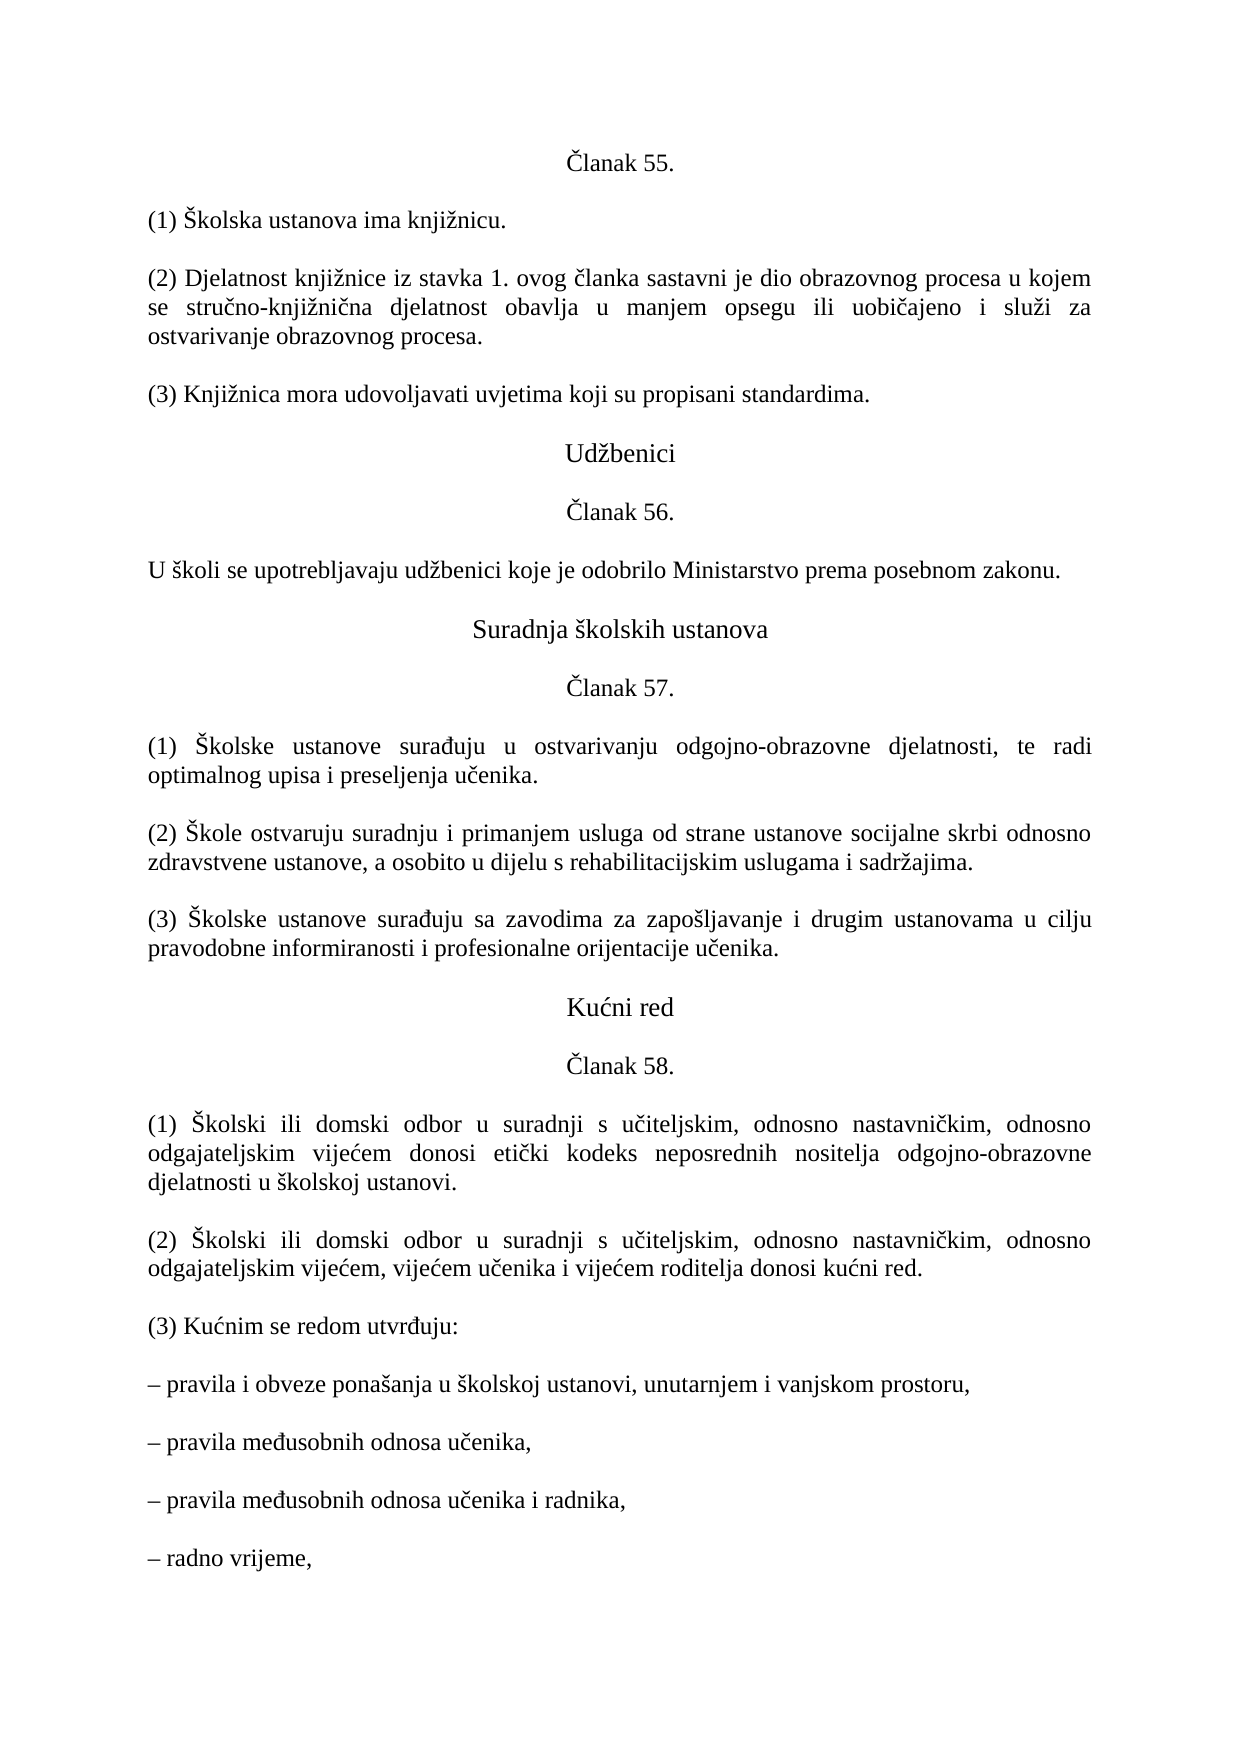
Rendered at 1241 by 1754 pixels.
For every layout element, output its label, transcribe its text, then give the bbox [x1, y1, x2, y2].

text Udžbenici [148, 437, 1093, 468]
text Članak 55. [148, 148, 1093, 176]
text (3) Kućnim se redom utvrđuju: [148, 1311, 1093, 1340]
text (3) Knjižnica mora udovoljavati uvjetima koji su propisani standardima. [148, 379, 1093, 408]
text (2) Škole ostvaruju suradnju i primanjem usluga od strane ustanove socijalne skrbi odnosno zdravstvene ustanove, a osobito u dijelu s rehabilitacijskim uslugama i sadržajima. [148, 818, 1093, 875]
text – radno vrijeme, [148, 1543, 1093, 1572]
text Suradnja školskih ustanova [148, 613, 1093, 644]
text (2) Djelatnost knjižnice iz stavka 1. ovog članka sastavni je dio obrazovnog procesa u kojem se stručno-knjižnična djelatnost obavlja u manjem opsegu ili uobičajeno i služi za ostvarivanje obrazovnog procesa. [148, 263, 1093, 350]
text – pravila i obveze ponašanja u školskoj ustanovi, unutarnjem i vanjskom prostoru, [148, 1369, 1093, 1398]
text Članak 57. [148, 673, 1093, 702]
text Članak 56. [148, 497, 1093, 526]
text (2) Školski ili domski odbor u suradnji s učiteljskim, odnosno nastavničkim, odnosno odgajateljskim vijećem, vijećem učenika i vijećem roditelja donosi kućni red. [148, 1225, 1093, 1282]
text – pravila međusobnih odnosa učenika, [148, 1427, 1093, 1456]
text (1) Školske ustanove surađuju u ostvarivanju odgojno-obrazovne djelatnosti, te radi optimalnog upisa i preseljenja učenika. [148, 731, 1093, 789]
text (1) Školski ili domski odbor u suradnji s učiteljskim, odnosno nastavničkim, odnosno odgajateljskim vijećem donosi etički kodeks neposrednih nositelja odgojno-obrazovne djelatnosti u školskoj ustanovi. [148, 1109, 1093, 1196]
text Kućni red [148, 991, 1093, 1022]
text Članak 58. [148, 1051, 1093, 1080]
text U školi se upotrebljavaju udžbenici koje je odobrilo Ministarstvo prema posebnom zakonu. [148, 555, 1093, 584]
text – pravila međusobnih odnosa učenika i radnika, [148, 1485, 1093, 1514]
text (1) Školska ustanova ima knjižnicu. [148, 206, 1093, 234]
text (3) Školske ustanove surađuju sa zavodima za zapošljavanje i drugim ustanovama u cilju pravodobne informiranosti i profesionalne orijentacije učenika. [148, 904, 1093, 962]
